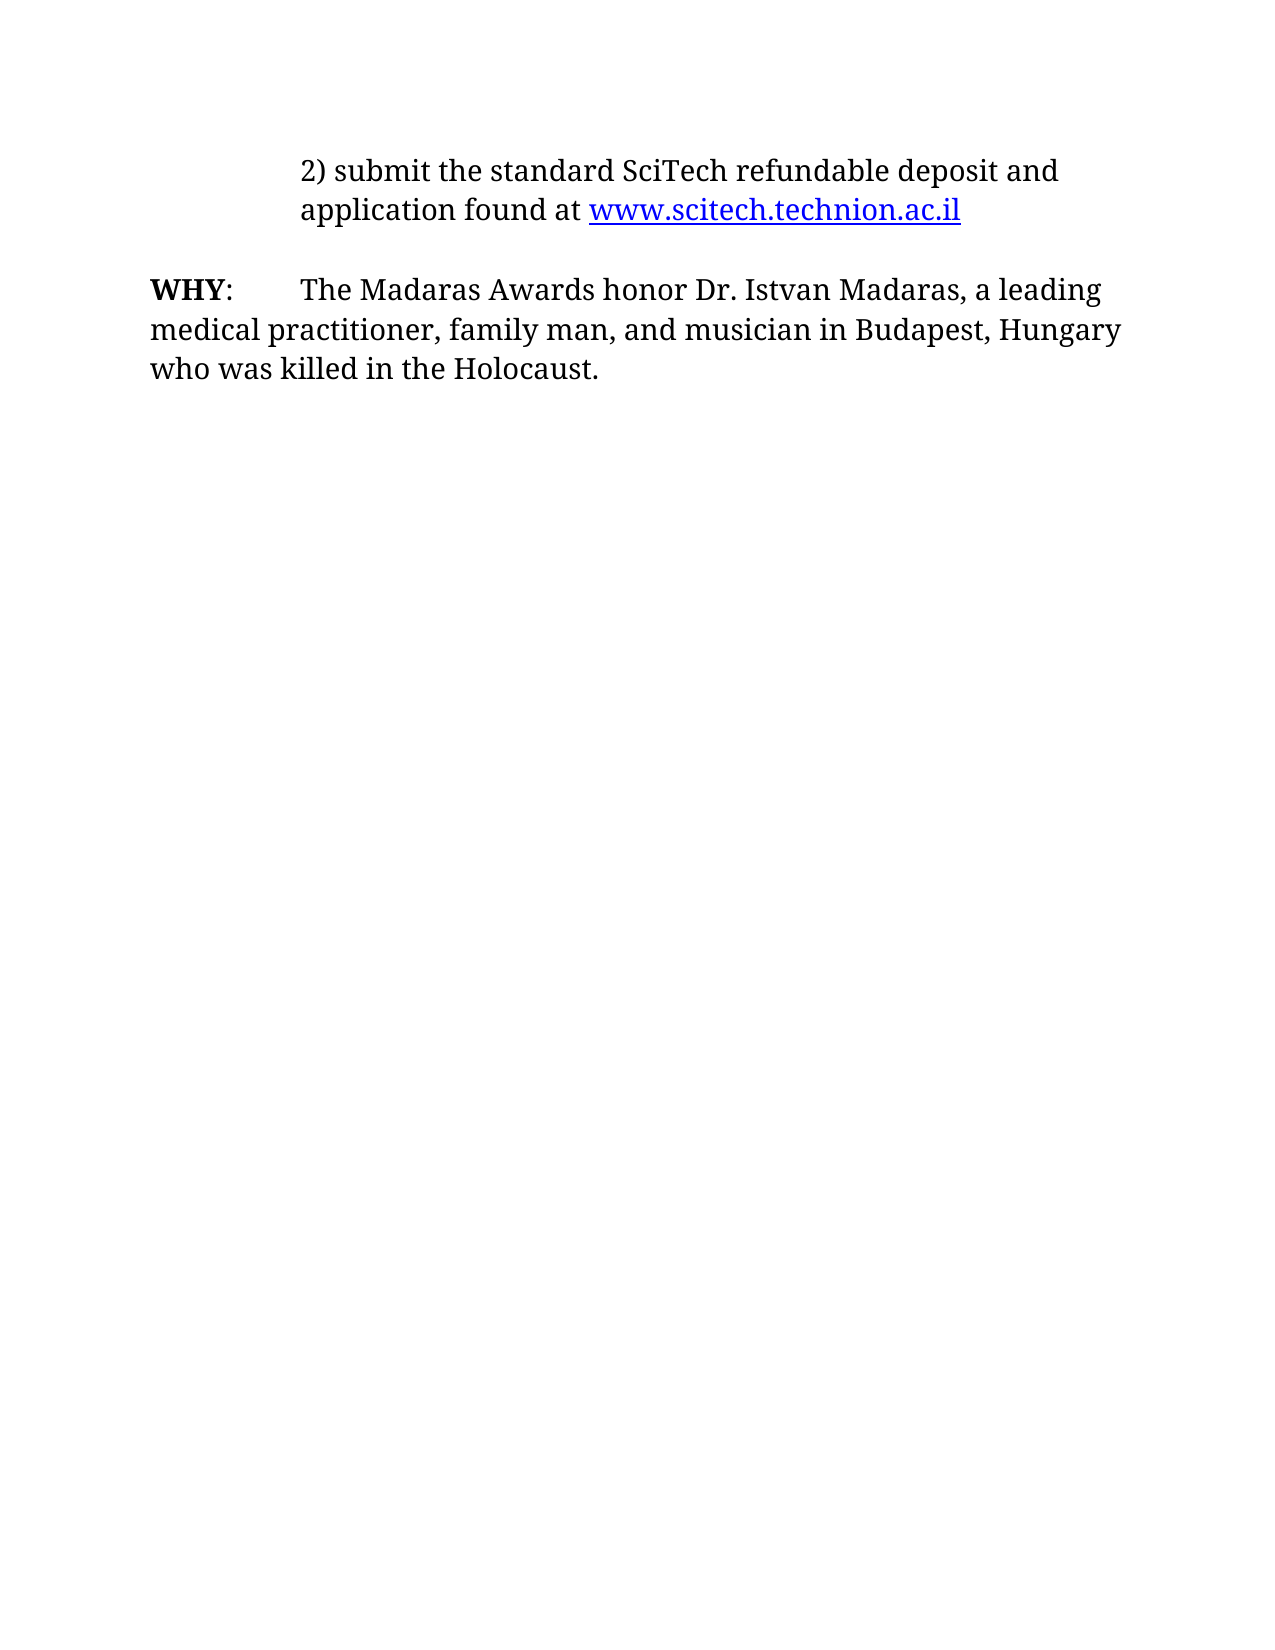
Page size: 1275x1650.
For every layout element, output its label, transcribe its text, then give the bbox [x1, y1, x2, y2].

text WHY: The Madaras Awards honor Dr. Istvan Madaras, a leading medical practitioner, family man, and musician in Budapest, Hungary who was killed in the Holocaust. [150, 269, 1125, 388]
text 2) submit the standard SciTech refundable deposit and [150, 150, 1125, 190]
text application found at www.scitech.technion.ac.il [150, 190, 1125, 229]
